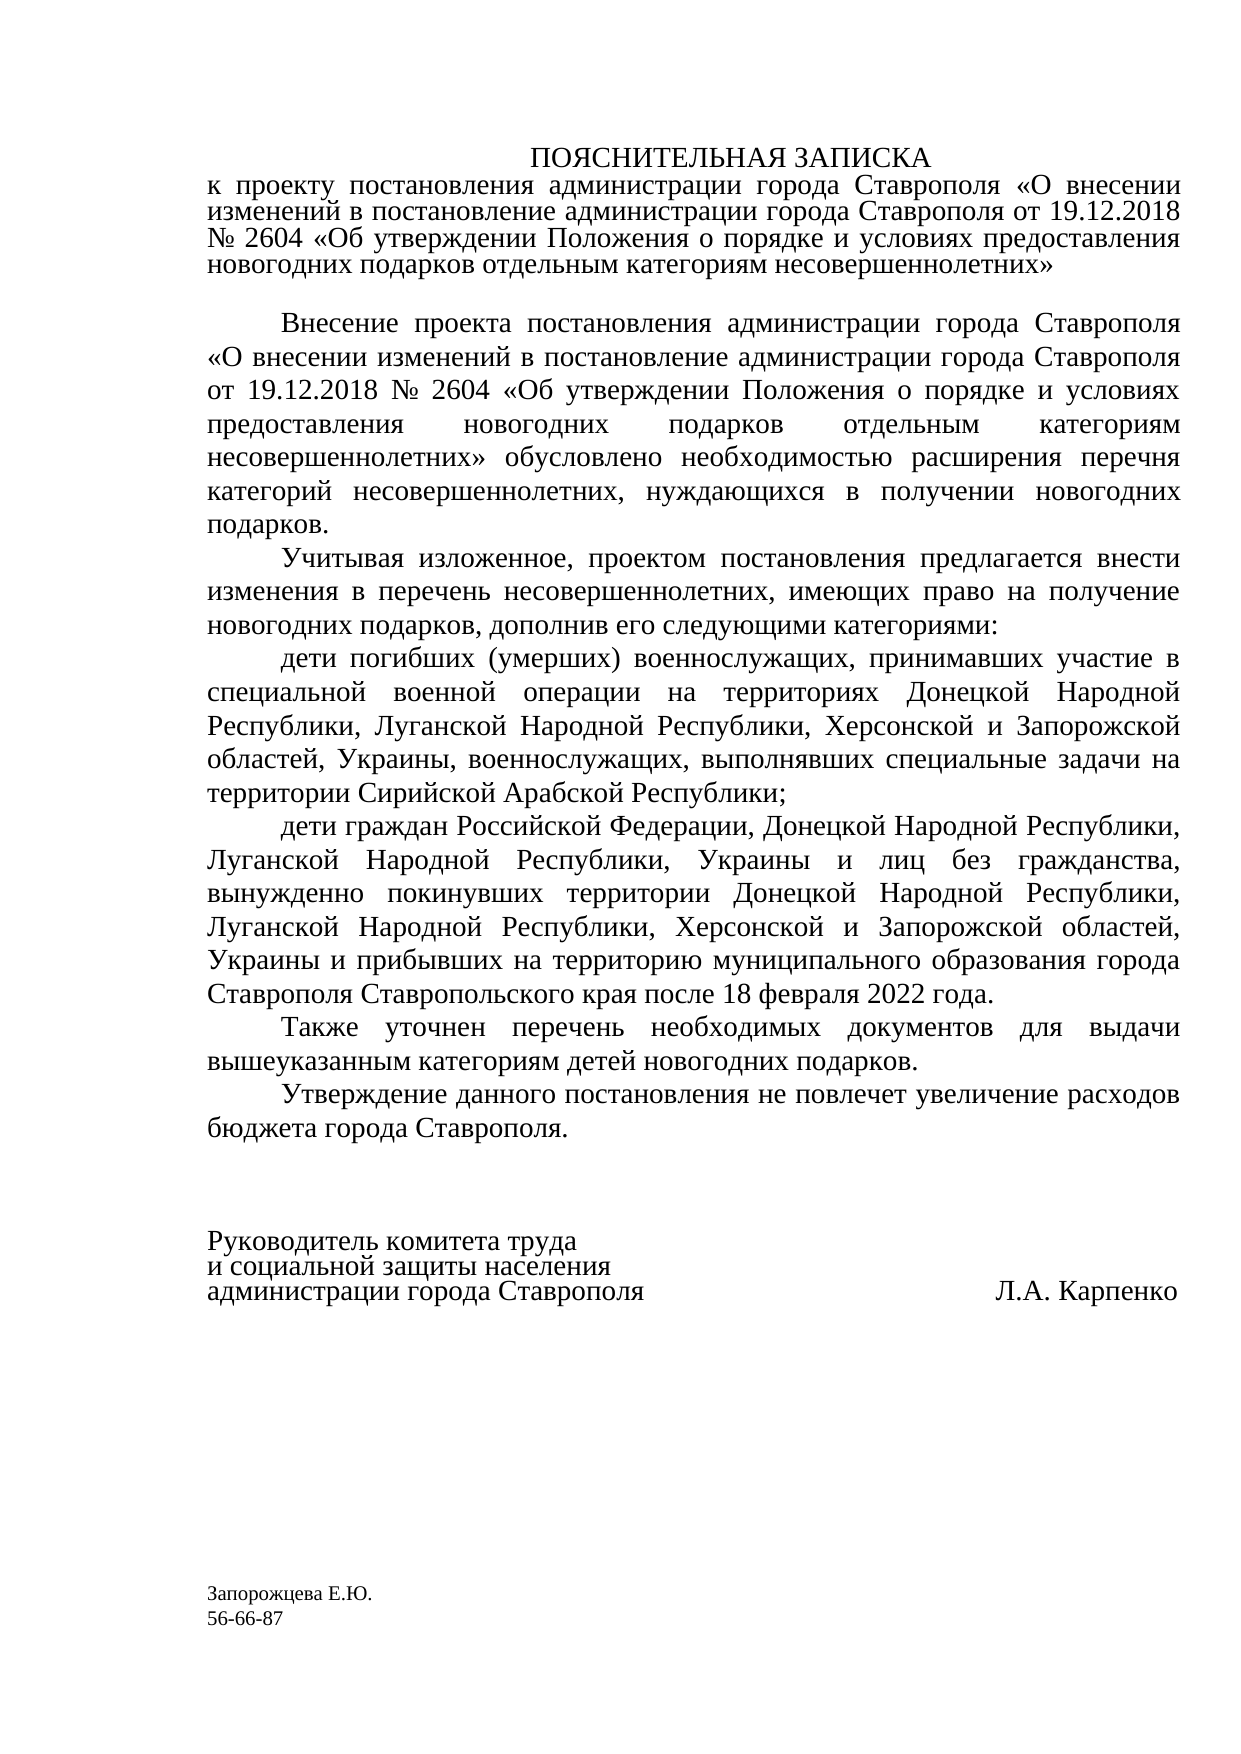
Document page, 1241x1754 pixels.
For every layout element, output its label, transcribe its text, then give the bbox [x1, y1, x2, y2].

text Запорожцева Е.Ю. [207, 1580, 1181, 1605]
text Утверждение данного постановления не повлечет увеличение расходов бюджета города Ставрополя. [207, 1077, 1181, 1144]
text Также уточнен перечень необходимых документов для выдачи вышеуказанным категориям детей новогодних подарков. [207, 1009, 1181, 1077]
text дети граждан Российской Федерации, Донецкой Народной Республики, Луганской Народной Республики, Украины и лиц без гражданства, вынужденно покинувших территории Донецкой Народной Республики, Луганской Народной Республики, Херсонской и Запорожской областей, Украины и прибывших на территорию муниципального образования города Ставрополя Ставропольского края после 18 февраля 2022 года. [207, 808, 1181, 1009]
text и социальной защиты населения [207, 1255, 1181, 1280]
text Руководитель комитета труда [207, 1230, 1181, 1255]
text к проекту постановления администрации города Ставрополя «О внесении изменений в постановление администрации города Ставрополя от 19.12.2018 № 2604 «Об утверждении Положения о порядке и условиях предоставления новогодних подарков отдельным категориям несовершеннолетних» [207, 173, 1181, 280]
text 56-66-87 [207, 1605, 1181, 1630]
text Учитывая изложенное, проектом постановления предлагается внести изменения в перечень несовершеннолетних, имеющих право на получение новогодних подарков, дополнив его следующими категориями: [207, 540, 1181, 641]
text Внесение проекта постановления администрации города Ставрополя «О внесении изменений в постановление администрации города Ставрополя от 19.12.2018 № 2604 «Об утверждении Положения о порядке и условиях предоставления новогодних подарков отдельным категориям несовершеннолетних» обусловлено необходимостью расширения перечня категорий несовершеннолетних, нуждающихся в получении новогодних подарков. [207, 305, 1181, 540]
text администрации города Ставрополя Л.А. Карпенко [207, 1280, 1181, 1305]
text ПОЯСНИТЕЛЬНАЯ ЗАПИСКА [207, 148, 1181, 173]
text дети погибших (умерших) военнослужащих, принимавших участие в специальной военной операции на территориях Донецкой Народной Республики, Луганской Народной Республики, Херсонской и Запорожской областей, Украины, военнослужащих, выполнявших специальные задачи на территории Сирийской Арабской Республики; [207, 641, 1181, 808]
